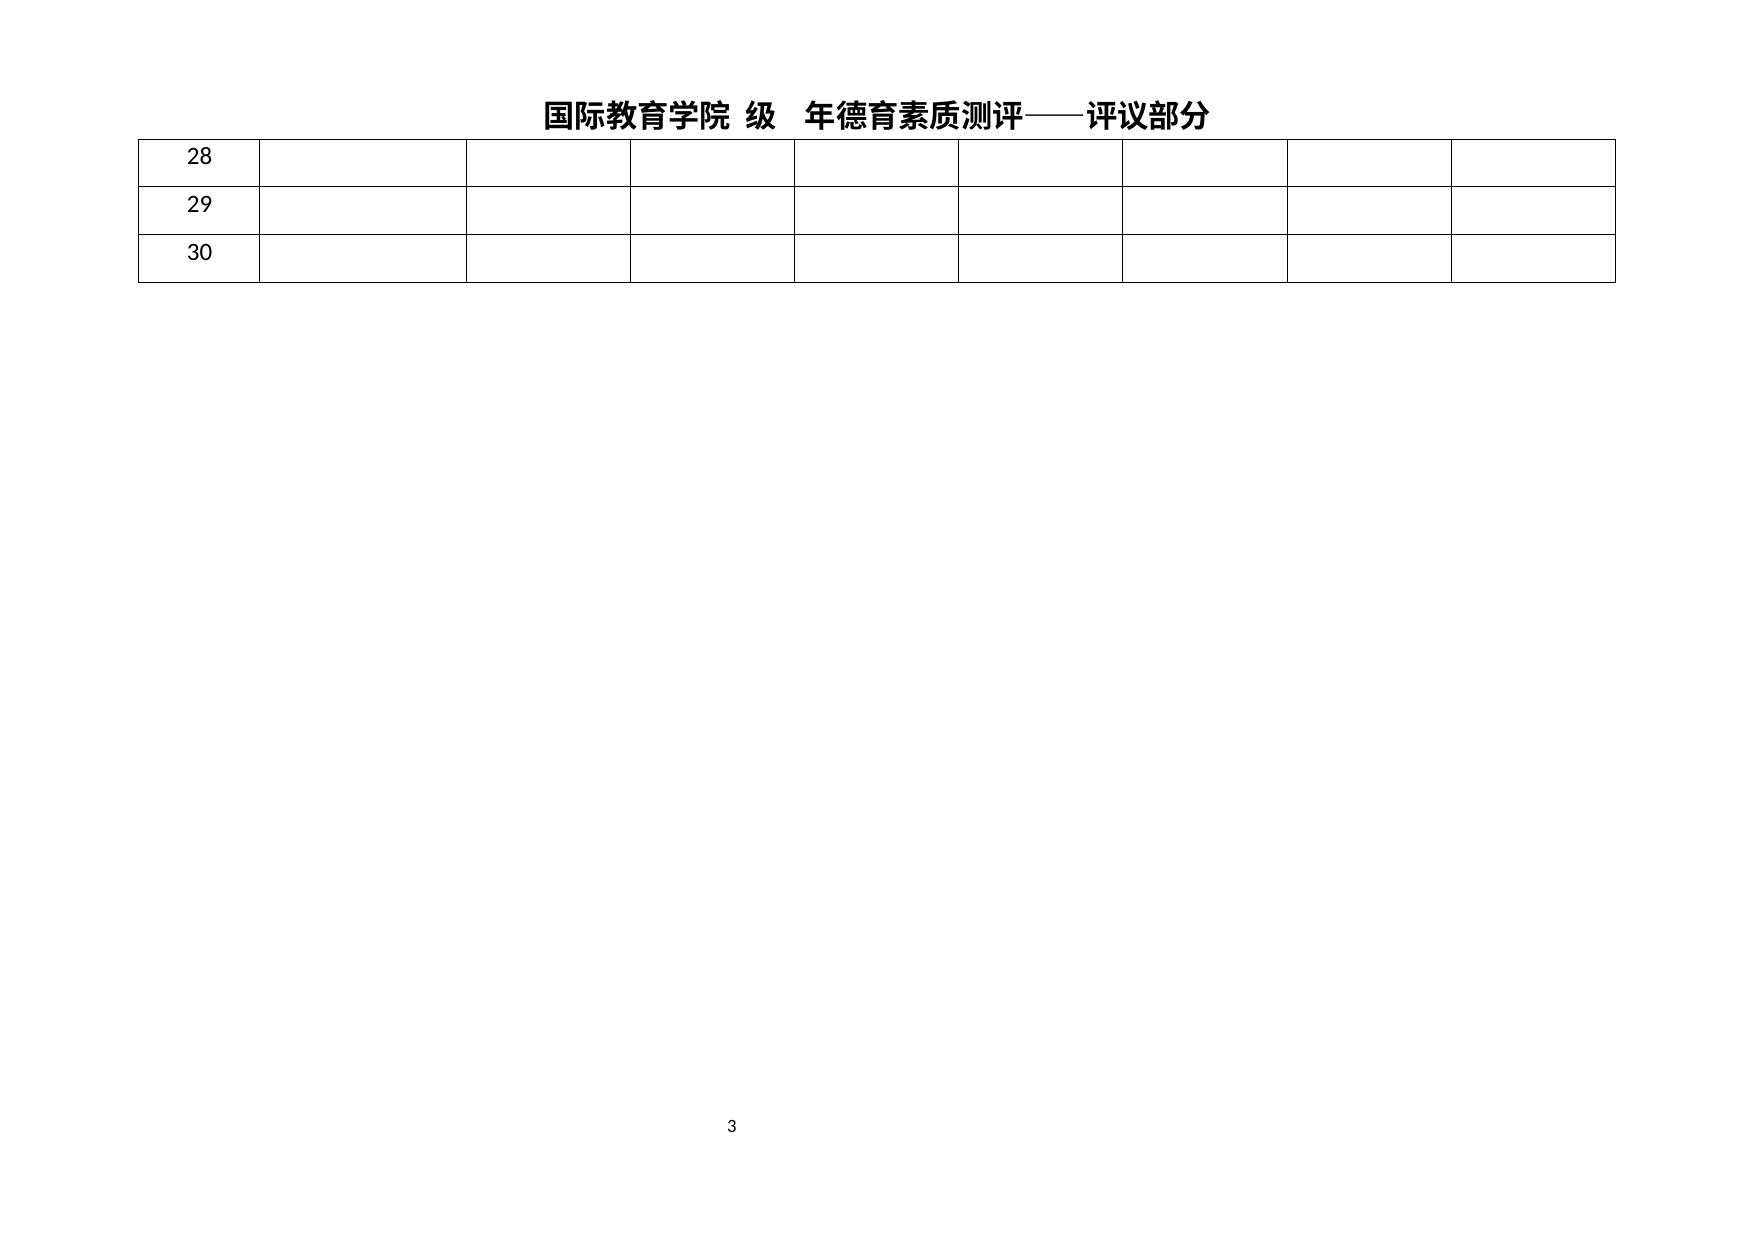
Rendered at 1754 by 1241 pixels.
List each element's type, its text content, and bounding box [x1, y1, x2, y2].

table_cell [959, 187, 1122, 234]
table_cell [795, 140, 958, 186]
table_cell [631, 235, 794, 282]
table_cell [260, 187, 466, 234]
table_cell [1123, 235, 1287, 282]
table_cell [959, 235, 1122, 282]
table_cell [467, 235, 630, 282]
table_cell [1288, 235, 1451, 282]
table_cell 28 [139, 140, 259, 186]
table_cell [631, 187, 794, 234]
table_cell [1452, 187, 1615, 234]
table_cell [1452, 235, 1615, 282]
table_cell [260, 140, 466, 186]
table_cell [467, 140, 630, 186]
table_cell [959, 140, 1122, 186]
table_cell [1123, 187, 1287, 234]
table_cell [795, 187, 958, 234]
table_cell [795, 235, 958, 282]
table_cell [467, 187, 630, 234]
table_cell [260, 235, 466, 282]
table_cell [1288, 187, 1451, 234]
table_cell [631, 140, 794, 186]
table_cell [1288, 140, 1451, 186]
table_cell [1452, 140, 1615, 186]
table_cell [1123, 140, 1287, 186]
table_cell 29 [139, 187, 259, 234]
table_cell 30 [139, 235, 259, 282]
